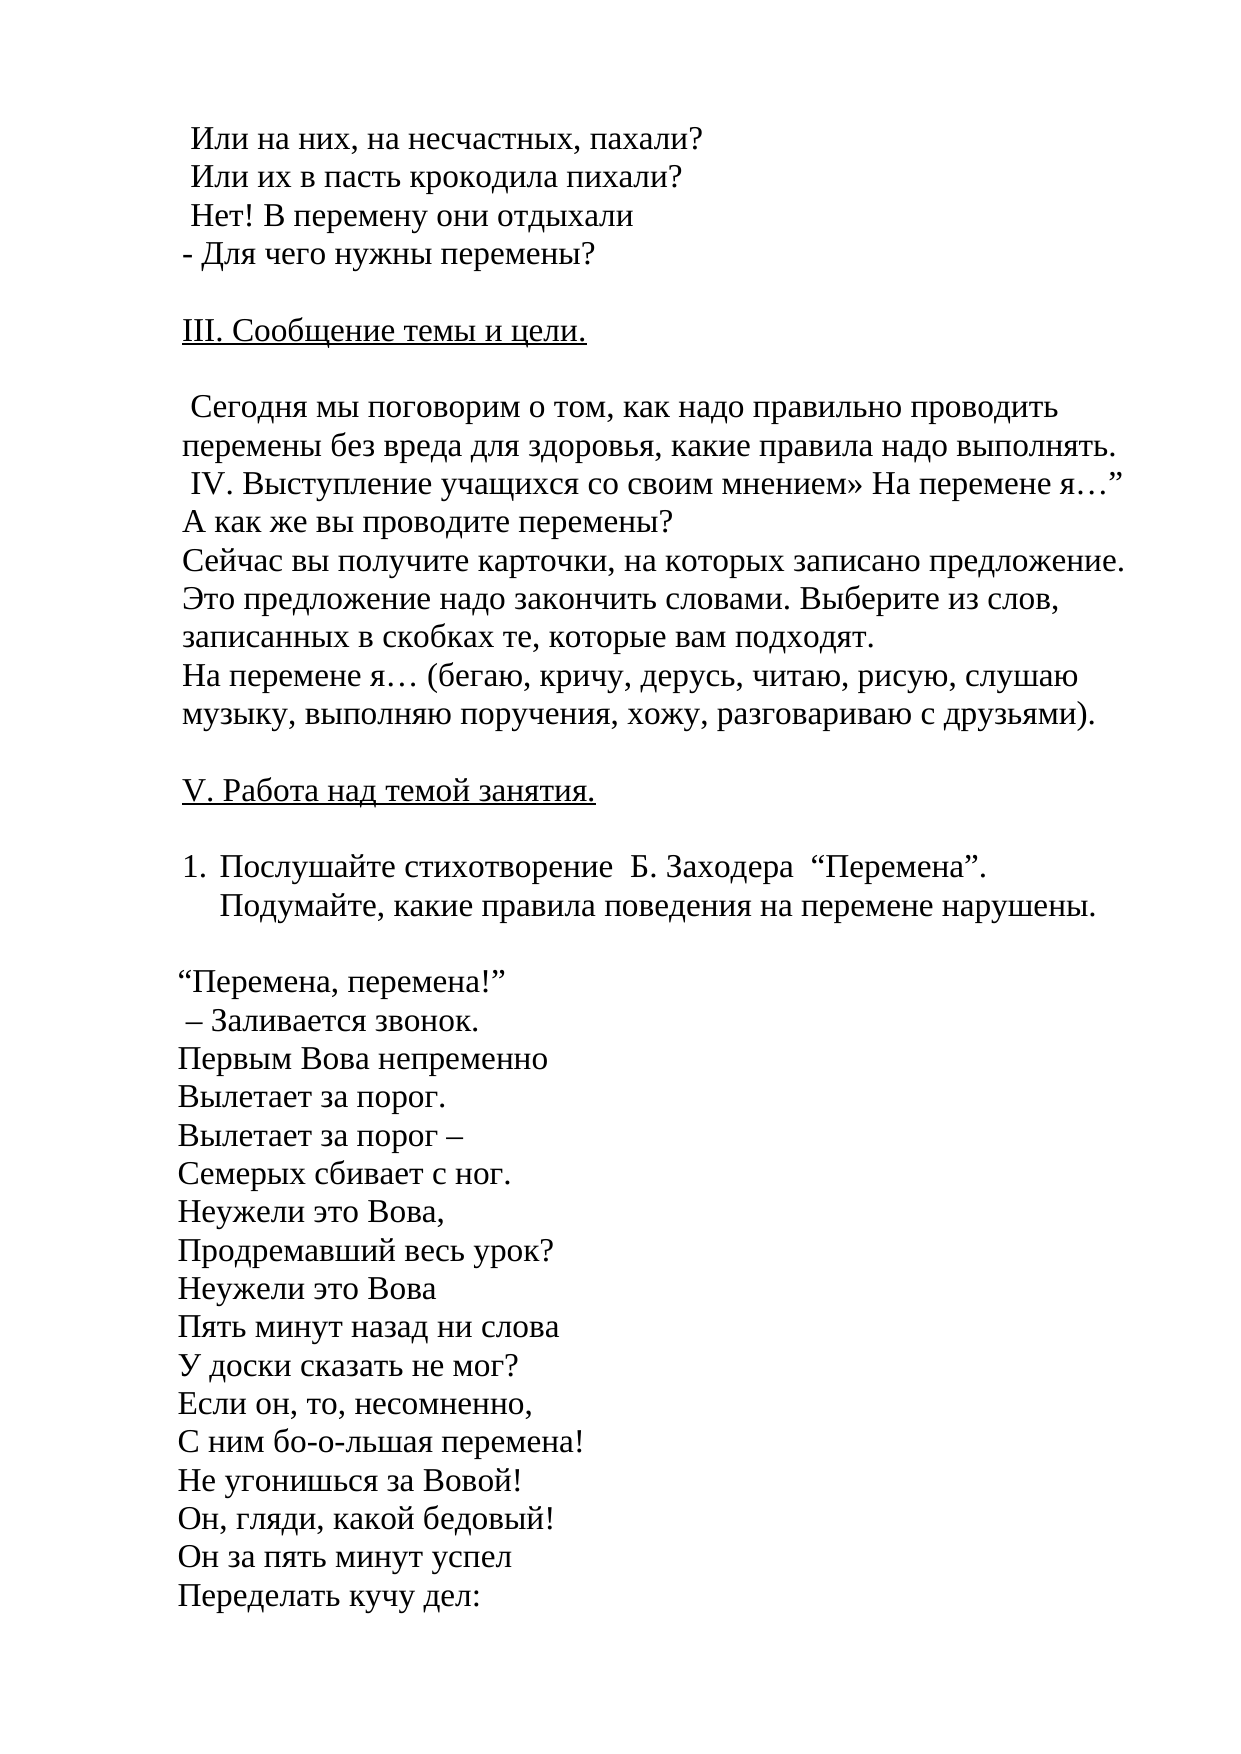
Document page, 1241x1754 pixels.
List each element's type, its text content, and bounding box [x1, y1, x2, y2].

text А как же вы проводите перемены? [182, 501, 1152, 540]
text Сейчас вы получите карточки, на которых записано предложение. Это предложение надо закончить словами. Выберите из слов, записанных в скобках те, которые вам подходят. [182, 540, 1152, 655]
text С ним бо-о-льшая перемена! [177, 1421, 1152, 1460]
text Вылетает за порог – [177, 1115, 1152, 1153]
text Он за пять минут успел [177, 1536, 1152, 1575]
text Или на них, на несчастных, пахали? [182, 118, 1152, 156]
text Сегодня мы поговорим о том, как надо правильно проводить перемены без вреда для здоровья, какие правила надо выполнять. [182, 386, 1152, 463]
text “Перемена, перемена!” [177, 961, 1152, 1000]
text Неужели это Вова [177, 1268, 1152, 1306]
list Послушайте стихотворение Б. Заходера “Перемена”. Подумайте, какие правила поведения на перемене нарушены. [182, 846, 1152, 923]
text – Заливается звонок. [177, 1000, 1152, 1038]
text IV. Выступление учащихся со своим мнением» На перемене я…” [182, 463, 1152, 501]
text Не угонишься за Вовой! [177, 1460, 1152, 1498]
text Если он, то, несомненно, [177, 1383, 1152, 1421]
text Он, гляди, какой бедовый! [177, 1498, 1152, 1536]
text Продремавший весь урок? [177, 1230, 1152, 1268]
text - Для чего нужны перемены? [182, 233, 1152, 271]
text У доски сказать не мог? [177, 1345, 1152, 1383]
text III. Сообщение темы и цели. [182, 310, 1152, 348]
text Нет! В перемену они отдыхали [182, 195, 1152, 233]
text Первым Вова непременно [177, 1038, 1152, 1076]
text Семерых сбивает с ног. [177, 1153, 1152, 1191]
text Пять минут назад ни слова [177, 1306, 1152, 1345]
text Переделать кучу дел: [177, 1575, 1152, 1613]
text Или их в пасть крокодила пихали? [182, 156, 1152, 195]
text На перемене я… (бегаю, кричу, дерусь, читаю, рисую, слушаю музыку, выполняю поручения, хожу, разговариваю с друзьями). [182, 655, 1152, 731]
text V. Работа над темой занятия. [182, 770, 1152, 808]
text Неужели это Вова, [177, 1191, 1152, 1230]
text Вылетает за порог. [177, 1076, 1152, 1115]
